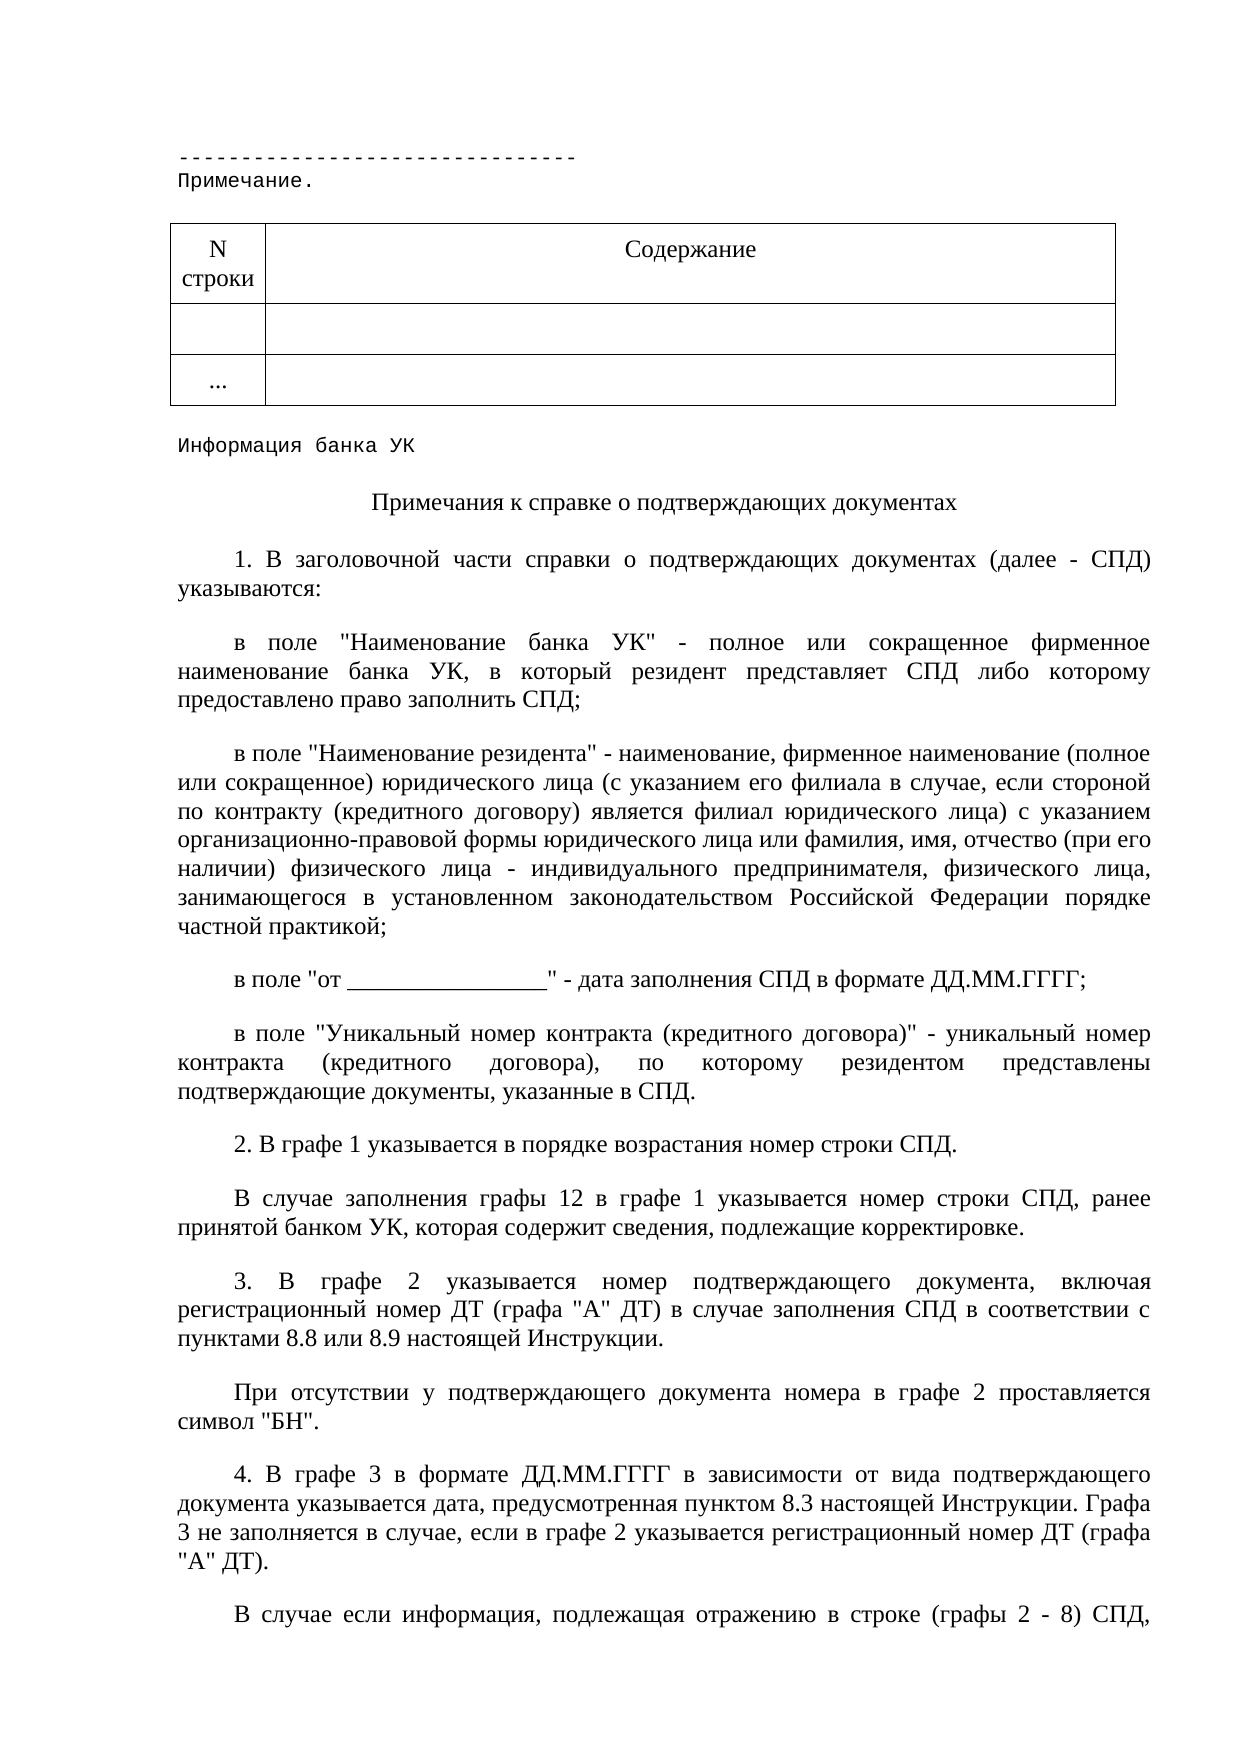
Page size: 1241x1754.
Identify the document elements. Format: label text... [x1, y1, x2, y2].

text в поле "Наименование банка УК" - полное или сокращенное фирменное наименование банка УК, в который резидент представляет СПД либо которому предоставлено право заполнить СПД; [177, 627, 1152, 713]
text 1. В заголовочной части справки о подтверждающих документах (далее - СПД) указываются: [177, 544, 1152, 602]
text -------------------------------- [177, 147, 1152, 171]
text 2. В графе 1 указывается в порядке возрастания номер строки СПД. [177, 1129, 1152, 1158]
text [177, 1599, 1152, 1628]
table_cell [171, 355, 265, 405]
text В случае заполнения графы 12 в графе 1 указывается номер строки СПД, ранее принятой банком УК, которая содержит сведения, подлежащие корректировке. [177, 1183, 1152, 1241]
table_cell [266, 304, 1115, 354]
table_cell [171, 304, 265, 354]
text в поле "от ________________" - дата заполнения СПД в формате ДД.ММ.ГГГГ; [177, 964, 1152, 993]
text При отсутствии у подтверждающего документа номера в графе 2 проставляется символ "БН". [177, 1377, 1152, 1434]
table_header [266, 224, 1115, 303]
text Информация банка УК [177, 434, 1152, 458]
text 4. В графе 3 в формате ДД.ММ.ГГГГ в зависимости от вида подтверждающего документа указывается дата, предусмотренная пунктом 8.3 настоящей Инструкции. Графа 3 не заполняется в случае, если в графе 2 указывается регистрационный номер ДТ (графа "А" ДТ). [177, 1459, 1152, 1574]
text в поле "Наименование резидента" - наименование, фирменное наименование (полное или сокращенное) юридического лица (с указанием его филиала в случае, если стороной по контракту (кредитного договору) является филиал юридического лица) с указанием организационно-правовой формы юридического лица или фамилия, имя, отчество (при его наличии) физического лица - индивидуального предпринимателя, физического лица, занимающегося в установленном законодательством Российской Федерации порядке частной практикой; [177, 738, 1152, 939]
text Примечание. [177, 171, 1152, 194]
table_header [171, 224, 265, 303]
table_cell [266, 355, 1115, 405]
text 3. В графе 2 указывается номер подтверждающего документа, включая регистрационный номер ДТ (графа "А" ДТ) в случае заполнения СПД в соответствии с пунктами 8.8 или 8.9 настоящей Инструкции. [177, 1266, 1152, 1352]
text Примечания к справке о подтверждающих документах [177, 487, 1152, 516]
text в поле "Уникальный номер контракта (кредитного договора)" - уникальный номер контракта (кредитного договора), по которому резидентом представлены подтверждающие документы, указанные в СПД. [177, 1018, 1152, 1104]
